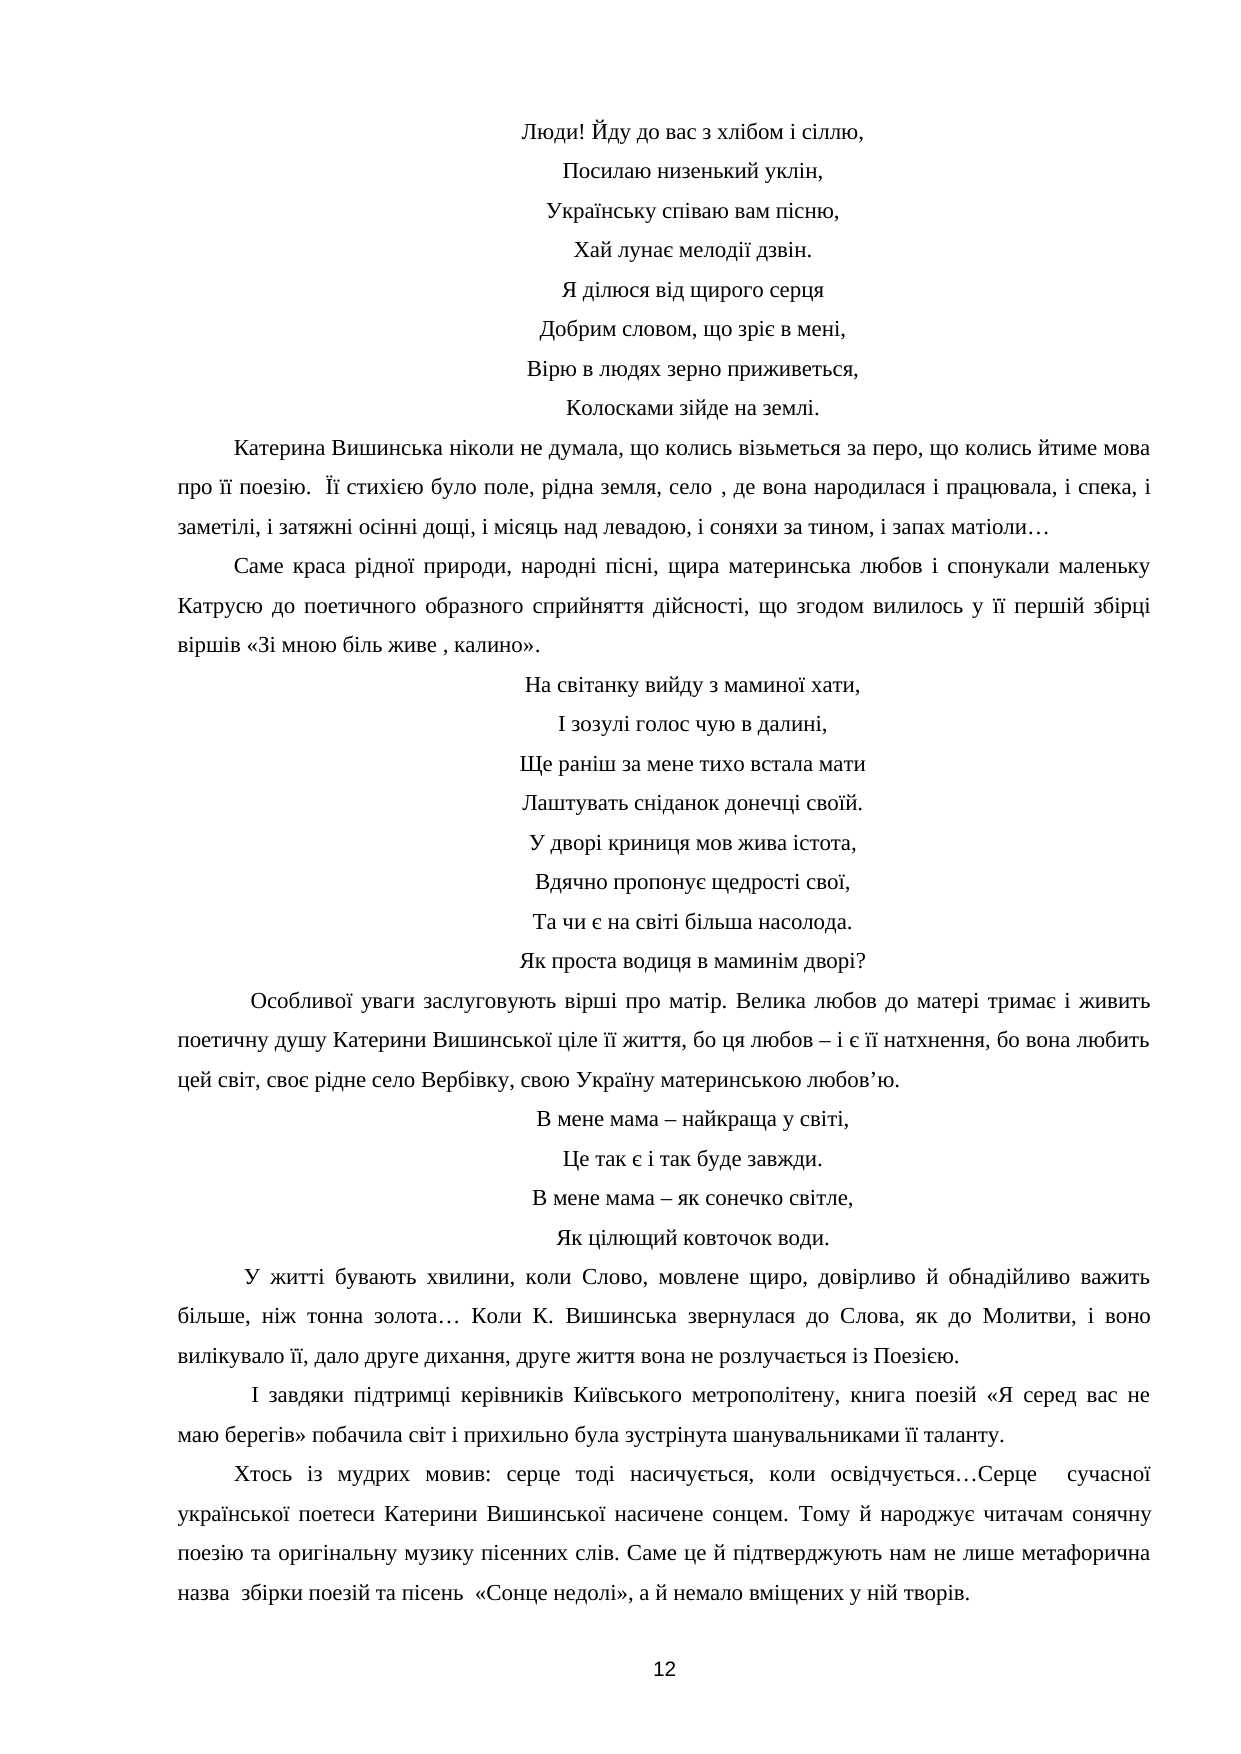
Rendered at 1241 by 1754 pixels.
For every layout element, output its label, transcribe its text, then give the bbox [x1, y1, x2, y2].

text Лаштувать сніданок донечці своїй. [177, 789, 1152, 816]
text Катерина Вишинська ніколи не думала, що колись візьметься за перо, що колись йтиме мова про її поезію. Її стихією було поле, рідна земля, село , де вона народилася і працювала, і спека, і заметілі, і затяжні осінні дощі, і місяць над левадою, і соняхи за тином, і запах матіоли… [177, 434, 1152, 539]
text Як цілющий ковточок води. [177, 1223, 1152, 1250]
text Хай лунає мелодії дзвін. [177, 237, 1152, 263]
text Хтось із мудрих мовив: серце тоді насичується, коли освідчується…Серце сучасної української поетеси Катерини Вишинської насичене сонцем. Тому й народжує читачам сонячну поезію та оригінальну музику пісенних слів. Саме це й підтверджують нам не лише метафорична назва збірки поезій та пісень «Сонце недолі», а й немало вміщених у ній творів. [177, 1460, 1152, 1605]
text Ще раніш за мене тихо встала мати [177, 750, 1152, 776]
text Особливої уваги заслуговують вірші про матір. Велика любов до матері тримає і живить поетичну душу Катерини Вишинської ціле її життя, бо ця любов – і є її натхнення, бо вона любить цей світ, своє рідне село Вербівку, свою Україну материнською любов’ю. [177, 987, 1152, 1092]
text Як проста водиця в маминім дворі? [177, 947, 1152, 973]
text І зозулі голос чую в далині, [177, 710, 1152, 737]
text Саме краса рідної природи, народні пісні, щира материнська любов і спонукали маленьку Катрусю до поетичного образного сприйняття дійсності, що згодом вилилось у її першій збірці віршів «Зі мною біль живе , калино». [177, 552, 1152, 658]
text І завдяки підтримці керівників Київського метрополітену, книга поезій «Я серед вас не маю берегів» побачила світ і прихильно була зустрінута шанувальниками її таланту. [177, 1381, 1152, 1447]
text В мене мама – як сонечко світле, [177, 1184, 1152, 1210]
text Це так є і так буде завжди. [177, 1144, 1152, 1171]
text В мене мама – найкраща у світі, [177, 1105, 1152, 1131]
text На світанку вийду з маминої хати, [177, 671, 1152, 697]
text Посилаю низенький уклін, [177, 158, 1152, 184]
text У житті бувають хвилини, коли Слово, мовлене щиро, довірливо й обнадійливо важить більше, ніж тонна золота… Коли К. Вишинська звернулася до Слова, як до Молитви, і воно вилікувало її, дало друге дихання, друге життя вона не розлучається із Поезією. [177, 1263, 1152, 1368]
text Вірю в людях зерно приживеться, [177, 355, 1152, 381]
text Українську співаю вам пісню, [177, 197, 1152, 223]
text У дворі криниця мов жива істота, [177, 829, 1152, 855]
text Вдячно пропонує щедрості свої, [177, 868, 1152, 894]
text Я ділюся від щирого серця [177, 276, 1152, 302]
text Добрим словом, що зріє в мені, [177, 316, 1152, 342]
text Колосками зійде на землі. [177, 394, 1152, 421]
text Люди! Йду до вас з хлібом і сіллю, [177, 118, 1152, 144]
text Та чи є на світі більша насолода. [177, 908, 1152, 934]
